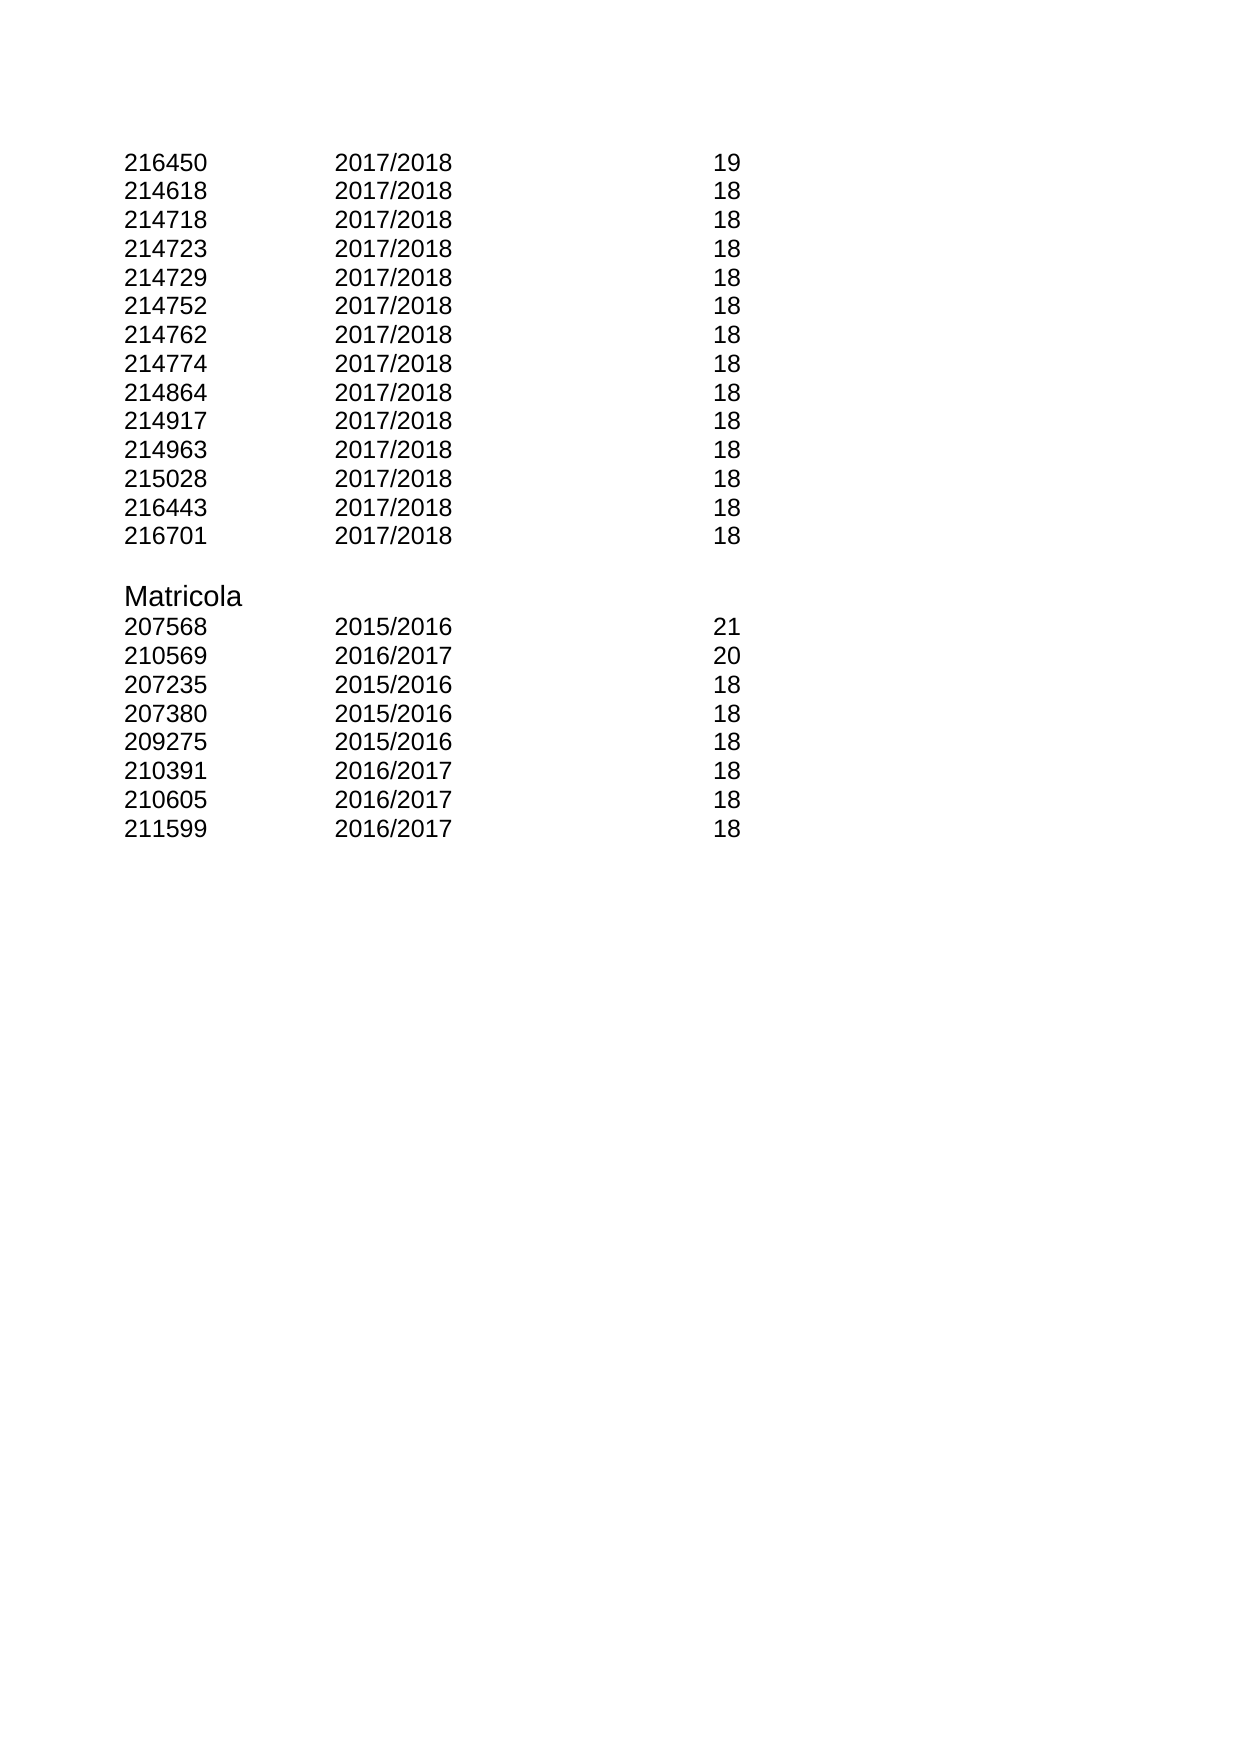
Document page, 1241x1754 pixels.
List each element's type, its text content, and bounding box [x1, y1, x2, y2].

table_cell 210569 [117, 641, 327, 670]
table_cell 214729 [117, 263, 327, 291]
table_cell 2016/2017 [327, 756, 537, 785]
table_cell 2017/2018 [327, 263, 537, 291]
table_cell 18 [538, 728, 748, 756]
table_cell 2017/2018 [327, 234, 537, 263]
table_cell 214752 [117, 291, 327, 320]
table_cell 18 [538, 521, 748, 550]
table_cell 18 [538, 320, 748, 349]
table_cell 2017/2018 [327, 291, 537, 320]
table_cell 214723 [117, 234, 327, 263]
table_cell 18 [538, 464, 748, 493]
table_cell 21 [538, 550, 748, 641]
table_cell 18 [538, 670, 748, 699]
table_cell 2017/2018 [327, 464, 537, 493]
table_cell 2016/2017 [327, 641, 537, 670]
table_cell 2017/2018 [327, 521, 537, 550]
table_cell 2017/2018 [327, 148, 537, 176]
table_cell 2017/2018 [327, 205, 537, 234]
table_cell 2016/2017 [327, 814, 537, 842]
table_cell 18 [538, 493, 748, 521]
table_cell 2015/2016 [327, 699, 537, 727]
table_cell 18 [538, 814, 748, 842]
table_cell 2017/2018 [327, 320, 537, 349]
table_cell 216443 [117, 493, 327, 521]
table_cell 2016/2017 [327, 785, 537, 814]
table_cell 18 [538, 176, 748, 205]
table_cell 19 [538, 148, 748, 176]
table_cell 2015/2016 [327, 670, 537, 699]
table_cell 2017/2018 [327, 493, 537, 521]
table_cell 214774 [117, 349, 327, 378]
table_cell 207235 [117, 670, 327, 699]
table_cell 210605 [117, 785, 327, 814]
table_cell 18 [538, 263, 748, 291]
table_cell 20 [538, 641, 748, 670]
table_cell 214718 [117, 205, 327, 234]
table_cell 214917 [117, 406, 327, 435]
table_cell 2017/2018 [327, 406, 537, 435]
table_cell 18 [538, 435, 748, 464]
table_cell 214864 [117, 378, 327, 406]
table_cell 215028 [117, 464, 327, 493]
table_cell 211599 [117, 814, 327, 842]
table_cell 209275 [117, 728, 327, 756]
table_cell 210391 [117, 756, 327, 785]
table_cell Matricola 207568 [117, 550, 327, 641]
table_cell 216450 [117, 148, 327, 176]
table_cell 2017/2018 [327, 176, 537, 205]
table_cell 2017/2018 [327, 349, 537, 378]
table_cell 18 [538, 756, 748, 785]
table_cell 207380 [117, 699, 327, 727]
table_cell 18 [538, 234, 748, 263]
table_cell 214762 [117, 320, 327, 349]
table_cell 216701 [117, 521, 327, 550]
table_cell 2017/2018 [327, 435, 537, 464]
table_cell 2015/2016 [327, 550, 537, 641]
table_cell 18 [538, 378, 748, 406]
table_cell 18 [538, 205, 748, 234]
table_cell 214618 [117, 176, 327, 205]
table_cell 18 [538, 785, 748, 814]
table_cell 214963 [117, 435, 327, 464]
table_cell 18 [538, 406, 748, 435]
table_cell 18 [538, 699, 748, 727]
table_cell 18 [538, 349, 748, 378]
table_cell 2017/2018 [327, 378, 537, 406]
table_cell 2015/2016 [327, 728, 537, 756]
table_cell 18 [538, 291, 748, 320]
